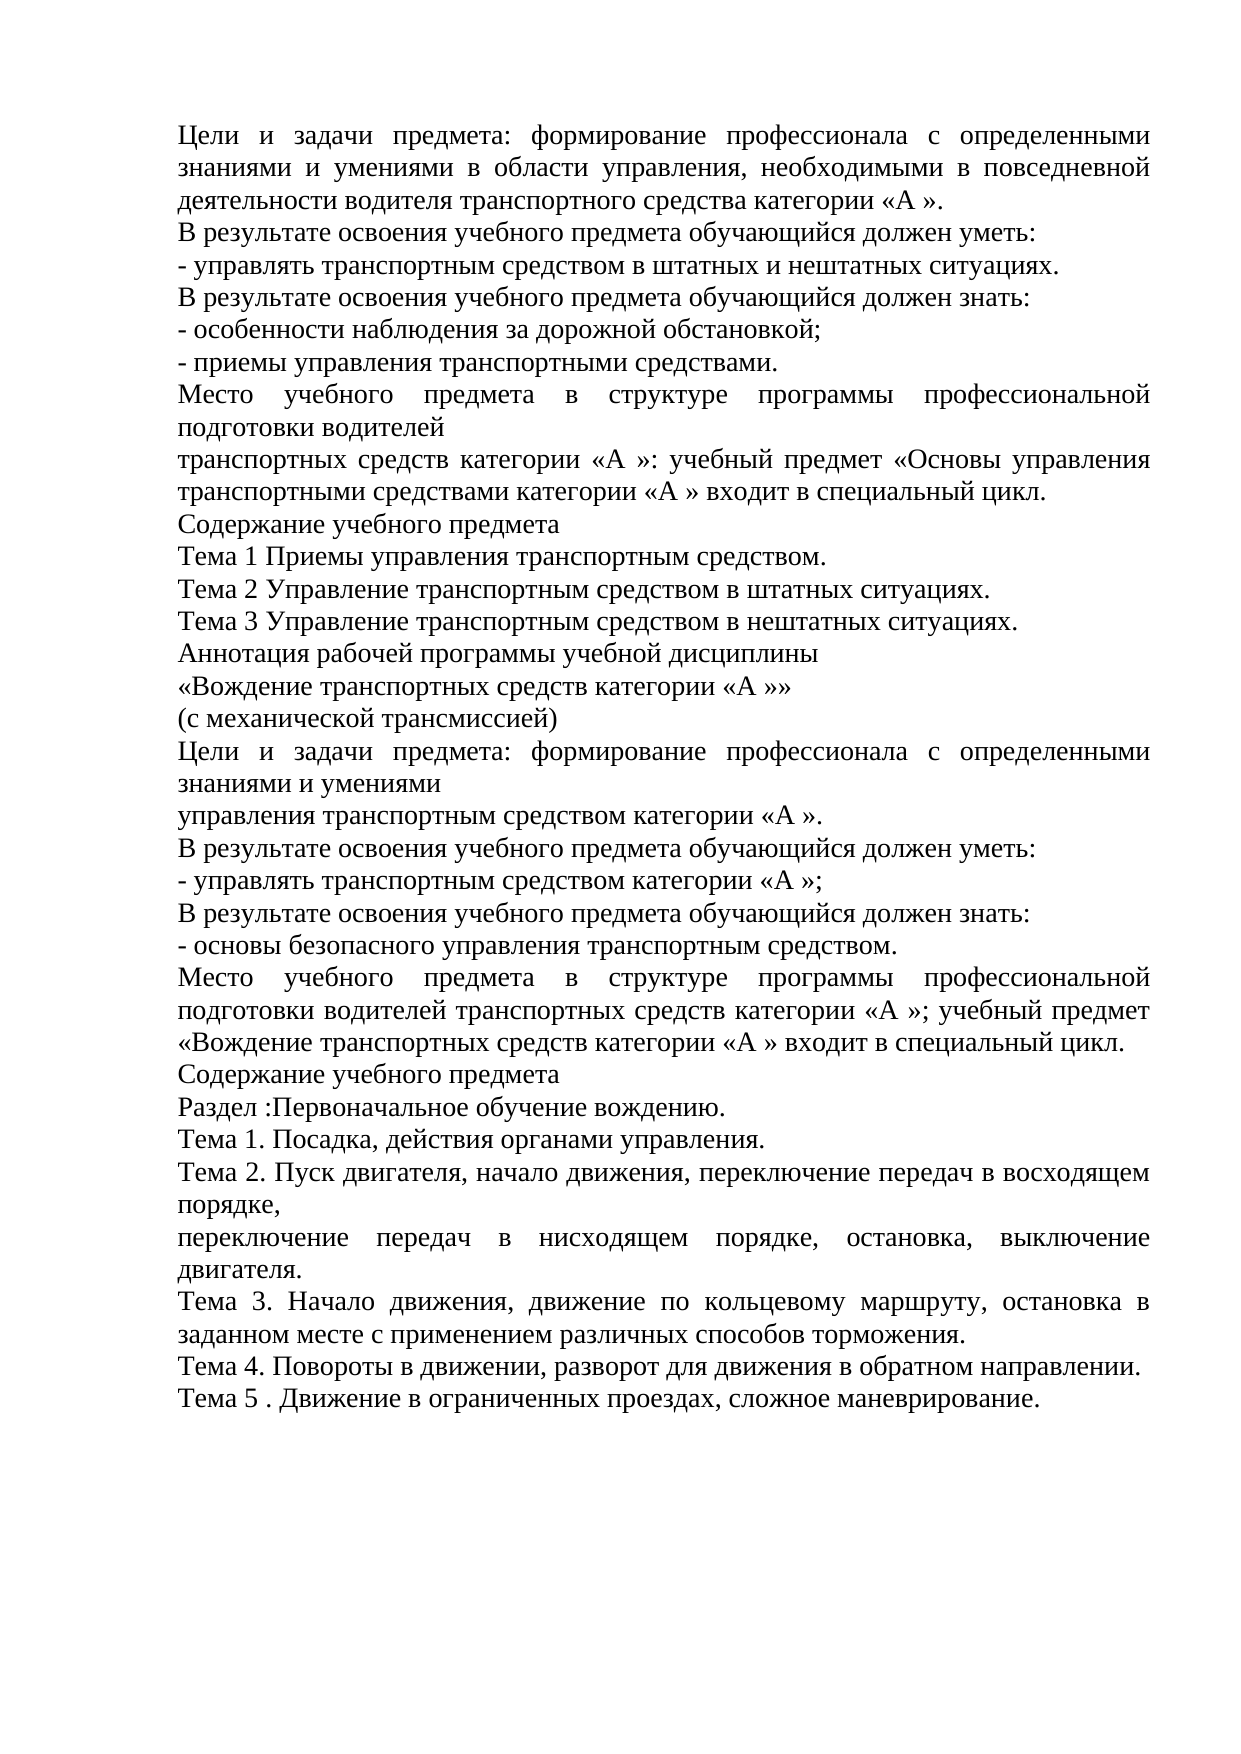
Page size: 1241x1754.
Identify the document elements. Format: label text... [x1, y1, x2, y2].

text Цели и задачи предмета: формирование профессионала с определенными знаниями и умениями [177, 734, 1152, 798]
text (с механической трансмиссией) [177, 701, 1152, 734]
text Содержание учебного предмета [177, 1058, 1152, 1090]
text «Вождение транспортных средств категории «А »» [177, 669, 1152, 701]
text Тема 1. Посадка, действия органами управления. [177, 1122, 1152, 1155]
text - управлять транспортным средством в штатных и нештатных ситуациях. [177, 248, 1152, 280]
text Тема 3. Начало движения, движение по кольцевому маршруту, остановка в заданном месте с применением различных способов торможения. [177, 1284, 1152, 1349]
text Цели и задачи предмета: формирование профессионала с определенными знаниями и умениями в области управления, необходимыми в повседневной деятельности водителя транспортного средства категории «А ». [177, 118, 1152, 215]
text Содержание учебного предмета [177, 507, 1152, 539]
text В результате освоения учебного предмета обучающийся должен уметь: [177, 215, 1152, 248]
text В результате освоения учебного предмета обучающийся должен знать: [177, 280, 1152, 312]
text Раздел :Первоначальное обучение вождению. [177, 1090, 1152, 1122]
text - основы безопасного управления транспортным средством. [177, 928, 1152, 960]
text Тема 5 . Движение в ограниченных проездах, сложное маневрирование. [177, 1382, 1152, 1414]
text транспортных средств категории «А »: учебный предмет «Основы управления транспортными средствами категории «А » входит в специальный цикл. [177, 442, 1152, 507]
text - особенности наблюдения за дорожной обстановкой; [177, 312, 1152, 345]
text Тема 1 Приемы управления транспортным средством. [177, 539, 1152, 572]
text Тема 4. Повороты в движении, разворот для движения в обратном направлении. [177, 1349, 1152, 1382]
text В результате освоения учебного предмета обучающийся должен уметь: [177, 831, 1152, 863]
text В результате освоения учебного предмета обучающийся должен знать: [177, 896, 1152, 928]
text Тема 2 Управление транспортным средством в штатных ситуациях. [177, 572, 1152, 604]
text переключение передач в нисходящем порядке, остановка, выключение двигателя. [177, 1219, 1152, 1284]
text Тема 3 Управление транспортным средством в нештатных ситуациях. [177, 604, 1152, 636]
text Место учебного предмета в структуре программы профессиональной подготовки водителей транспортных средств категории «А »; учебный предмет «Вождение транспортных средств категории «А » входит в специальный цикл. [177, 960, 1152, 1058]
text Место учебного предмета в структуре программы профессиональной подготовки водителей [177, 377, 1152, 442]
text управления транспортным средством категории «А ». [177, 798, 1152, 831]
text - управлять транспортным средством категории «А »; [177, 863, 1152, 896]
text - приемы управления транспортными средствами. [177, 345, 1152, 377]
text Тема 2. Пуск двигателя, начало движения, переключение передач в восходящем порядке, [177, 1155, 1152, 1219]
text Аннотация рабочей программы учебной дисциплины [177, 636, 1152, 669]
